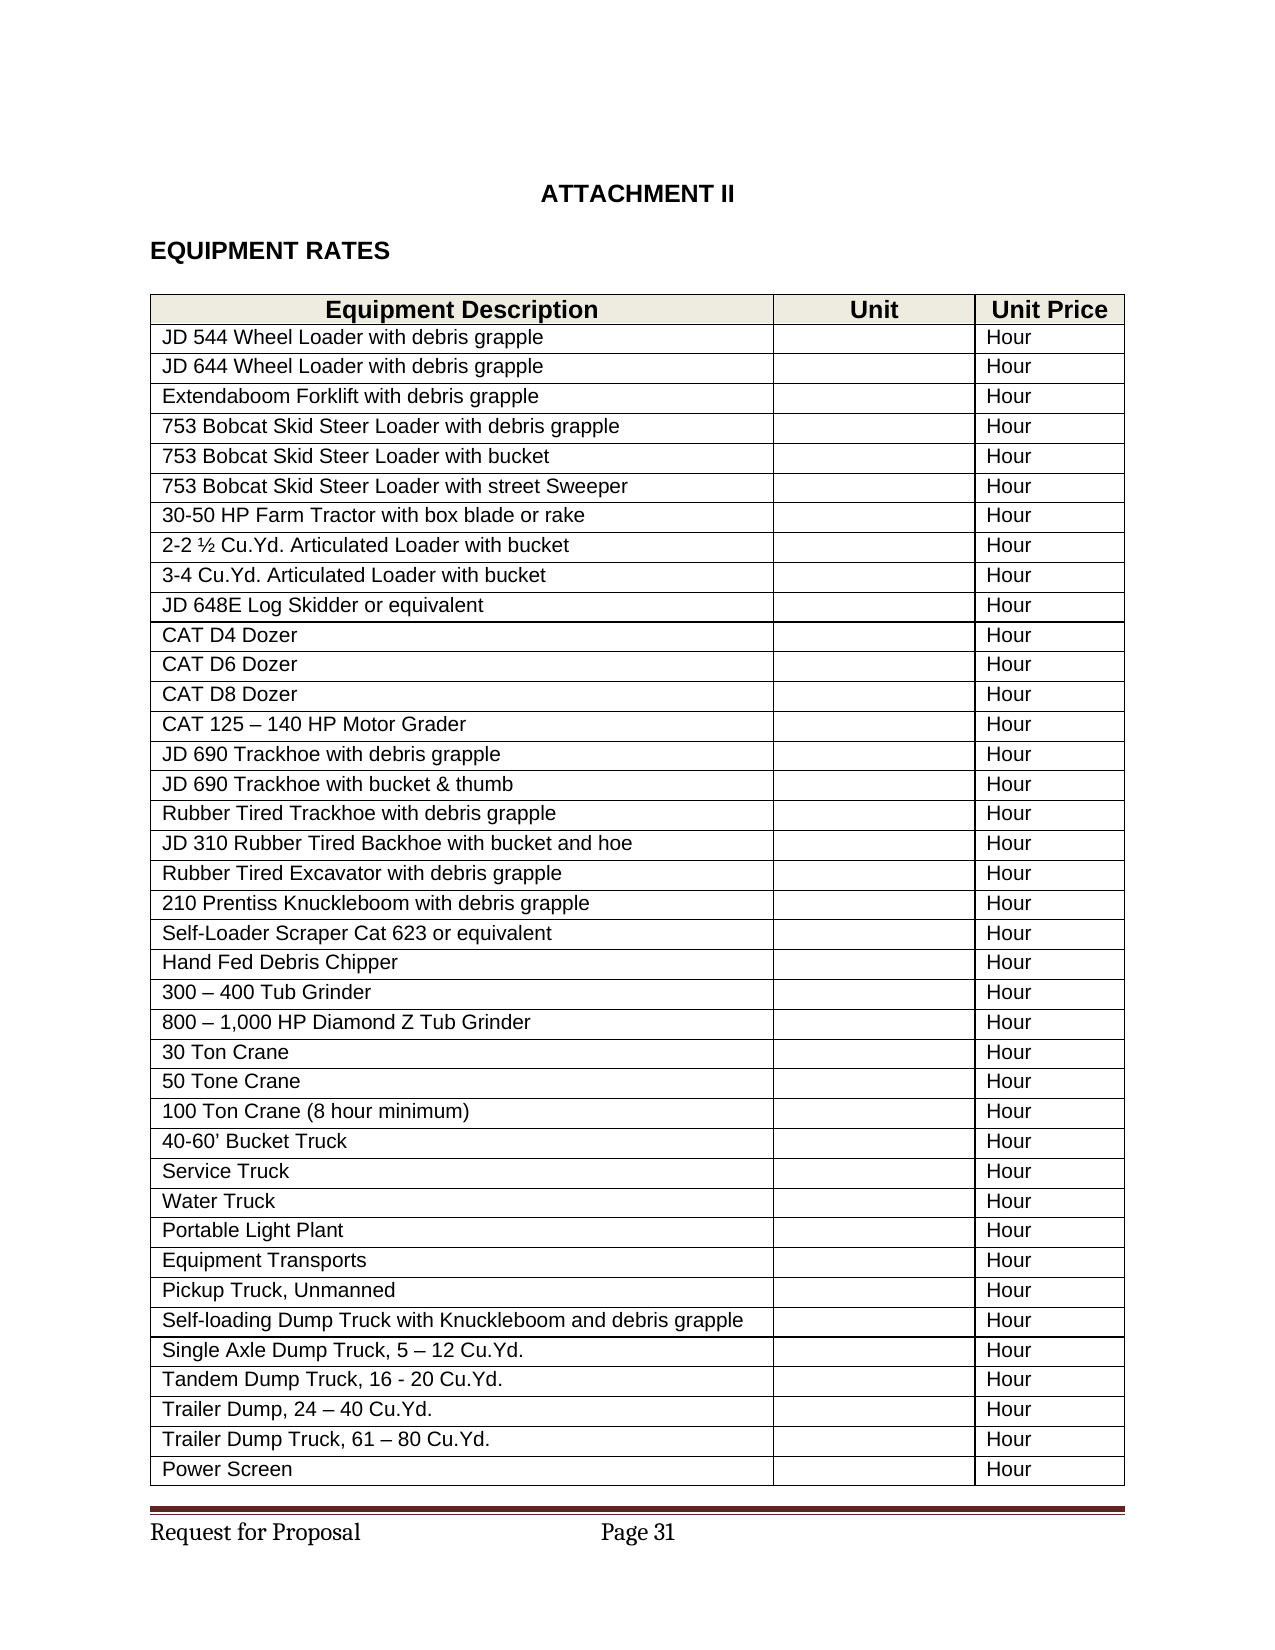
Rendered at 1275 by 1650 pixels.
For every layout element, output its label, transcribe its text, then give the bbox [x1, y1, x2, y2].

table_cell Hour [976, 1338, 1124, 1366]
table_cell Hour [976, 682, 1124, 711]
table_cell [774, 1397, 974, 1426]
table_cell JD 690 Trackhoe with bucket & thumb [151, 771, 773, 800]
table_cell JD 544 Wheel Loader with debris grapple [151, 325, 773, 353]
table_cell [774, 1457, 974, 1485]
table_cell [774, 1069, 974, 1098]
table_cell Extendaboom Forklift with debris grapple [151, 384, 773, 413]
table_cell Hour [976, 325, 1124, 353]
table_cell [774, 1218, 974, 1247]
table_cell Hour [976, 1367, 1124, 1396]
table_cell Hour [976, 1278, 1124, 1307]
table_cell Hour [976, 384, 1124, 413]
table_cell [774, 891, 974, 919]
table_cell [774, 1367, 974, 1396]
table_cell 30-50 HP Farm Tractor with box blade or rake [151, 503, 773, 532]
table_cell Self-loading Dump Truck with Knuckleboom and debris grapple [151, 1308, 773, 1336]
table_cell [774, 474, 974, 502]
table_cell Hour [976, 861, 1124, 889]
table_cell 800 – 1,000 HP Diamond Z Tub Grinder [151, 1010, 773, 1038]
table_cell 50 Tone Crane [151, 1069, 773, 1098]
table_cell Hour [976, 980, 1124, 1009]
table_cell 753 Bobcat Skid Steer Loader with street Sweeper [151, 474, 773, 502]
table_cell Hour [976, 1129, 1124, 1158]
table_cell Service Truck [151, 1159, 773, 1187]
table_cell [774, 831, 974, 860]
table_cell [774, 563, 974, 592]
table_cell Water Truck [151, 1189, 773, 1217]
table_cell [774, 1338, 974, 1366]
table_cell Hour [976, 1040, 1124, 1068]
table_cell Hour [976, 474, 1124, 502]
table_cell Portable Light Plant [151, 1218, 773, 1247]
table_cell [774, 1248, 974, 1277]
table_cell Hour [976, 1397, 1124, 1426]
table_cell 300 – 400 Tub Grinder [151, 980, 773, 1009]
table_cell Hour [976, 712, 1124, 741]
table_cell [774, 384, 974, 413]
table_cell Hour [976, 831, 1124, 860]
table_cell CAT D6 Dozer [151, 652, 773, 681]
table_cell Hour [976, 742, 1124, 770]
table_header Equipment Description [151, 295, 773, 323]
table_cell Hour [976, 920, 1124, 949]
table_cell [774, 533, 974, 562]
table_cell [774, 950, 974, 979]
table_header Unit [774, 295, 974, 323]
table_cell Hour [976, 1248, 1124, 1277]
table_cell Hand Fed Debris Chipper [151, 950, 773, 979]
table_cell Hour [976, 1218, 1124, 1247]
table_cell JD 310 Rubber Tired Backhoe with bucket and hoe [151, 831, 773, 860]
table_cell Equipment Transports [151, 1248, 773, 1277]
table_cell 753 Bobcat Skid Steer Loader with bucket [151, 444, 773, 472]
table_cell [774, 712, 974, 741]
table_cell Hour [976, 563, 1124, 592]
table_cell [774, 652, 974, 681]
table_cell 30 Ton Crane [151, 1040, 773, 1068]
table_cell [774, 444, 974, 472]
table_cell Hour [976, 623, 1124, 651]
table_cell [774, 861, 974, 889]
table_cell Hour [976, 593, 1124, 621]
table_cell Hour [976, 1099, 1124, 1128]
table_cell [774, 920, 974, 949]
table_cell [774, 354, 974, 383]
table_cell Power Screen [151, 1457, 773, 1485]
table_cell Trailer Dump Truck, 61 – 80 Cu.Yd. [151, 1427, 773, 1456]
table_cell Hour [976, 1189, 1124, 1217]
table_cell Hour [976, 891, 1124, 919]
table_cell Hour [976, 771, 1124, 800]
table_cell 40-60’ Bucket Truck [151, 1129, 773, 1158]
table_cell Pickup Truck, Unmanned [151, 1278, 773, 1307]
table_cell JD 690 Trackhoe with debris grapple [151, 742, 773, 770]
table_header Unit Price [976, 295, 1124, 323]
table_cell Hour [976, 1457, 1124, 1485]
table_cell Rubber Tired Trackhoe with debris grapple [151, 801, 773, 830]
table_cell [774, 742, 974, 770]
table_cell [774, 1159, 974, 1187]
table_cell JD 648E Log Skidder or equivalent [151, 593, 773, 621]
table_cell [774, 1129, 974, 1158]
table_cell [774, 1099, 974, 1128]
table_cell Hour [976, 1427, 1124, 1456]
table_cell CAT D8 Dozer [151, 682, 773, 711]
table_cell Tandem Dump Truck, 16 - 20 Cu.Yd. [151, 1367, 773, 1396]
table_cell Hour [976, 652, 1124, 681]
table_cell [774, 682, 974, 711]
text ATTACHMENT II [150, 179, 1125, 207]
table_cell [774, 593, 974, 621]
table_cell Hour [976, 1308, 1124, 1336]
table_cell 753 Bobcat Skid Steer Loader with debris grapple [151, 414, 773, 443]
table_cell Rubber Tired Excavator with debris grapple [151, 861, 773, 889]
table_cell 100 Ton Crane (8 hour minimum) [151, 1099, 773, 1128]
table_cell [774, 623, 974, 651]
table_cell Self-Loader Scraper Cat 623 or equivalent [151, 920, 773, 949]
table_cell [774, 771, 974, 800]
table_cell [774, 980, 974, 1009]
table_cell Hour [976, 354, 1124, 383]
table_cell 3-4 Cu.Yd. Articulated Loader with bucket [151, 563, 773, 592]
table_cell Hour [976, 1159, 1124, 1187]
table_cell [774, 1427, 974, 1456]
table_cell [774, 503, 974, 532]
table_cell [774, 1010, 974, 1038]
table_cell CAT D4 Dozer [151, 623, 773, 651]
table_cell [774, 1189, 974, 1217]
table_cell [774, 325, 974, 353]
table_cell CAT 125 – 140 HP Motor Grader [151, 712, 773, 741]
table_cell Trailer Dump, 24 – 40 Cu.Yd. [151, 1397, 773, 1426]
table_cell Hour [976, 801, 1124, 830]
table_cell 2-2 ½ Cu.Yd. Articulated Loader with bucket [151, 533, 773, 562]
table_cell [774, 414, 974, 443]
table_cell Hour [976, 533, 1124, 562]
table_cell Single Axle Dump Truck, 5 – 12 Cu.Yd. [151, 1338, 773, 1366]
table_cell Hour [976, 444, 1124, 472]
table_cell Hour [976, 950, 1124, 979]
table_cell [774, 1040, 974, 1068]
text EQUIPMENT RATES [150, 236, 1125, 265]
table_cell Hour [976, 1069, 1124, 1098]
table_cell JD 644 Wheel Loader with debris grapple [151, 354, 773, 383]
table_cell [774, 1308, 974, 1336]
table_cell 210 Prentiss Knuckleboom with debris grapple [151, 891, 773, 919]
table_cell Hour [976, 414, 1124, 443]
table_cell [774, 1278, 974, 1307]
table_cell [774, 801, 974, 830]
table_cell Hour [976, 1010, 1124, 1038]
table_cell Hour [976, 503, 1124, 532]
